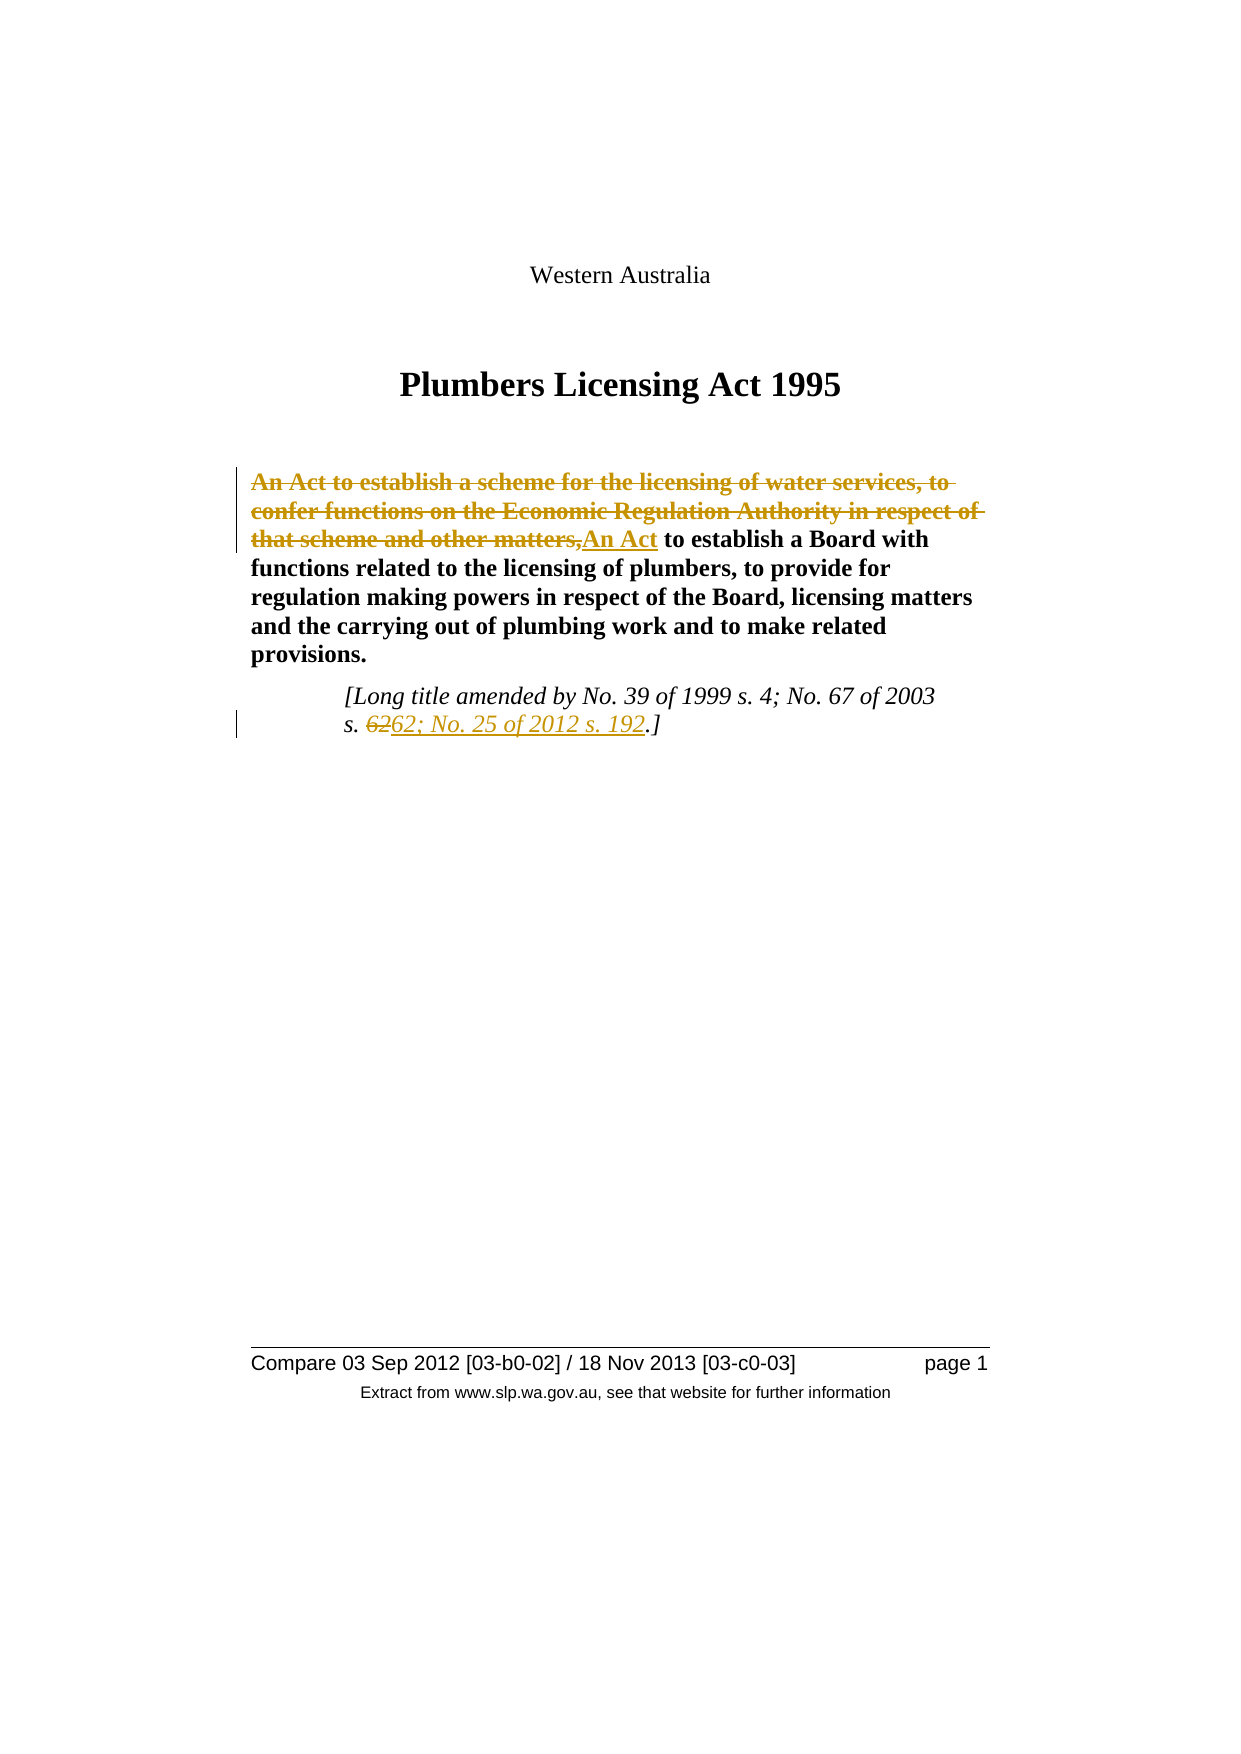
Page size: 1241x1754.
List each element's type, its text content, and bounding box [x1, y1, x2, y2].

text Western Australia [251, 260, 990, 289]
text Plumbers Licensing Act 1995 [251, 364, 990, 404]
title to establish a Board with functions related to the licensing of plumbers, to provide for regulation making powers in respect of the Board, licensing matters and the carrying out of plumbing work and to make related provisions. [251, 467, 990, 668]
title [Long title amended by No. 39 of 1999 s. 4; No. 67 of 2003 s. .] [251, 681, 990, 738]
